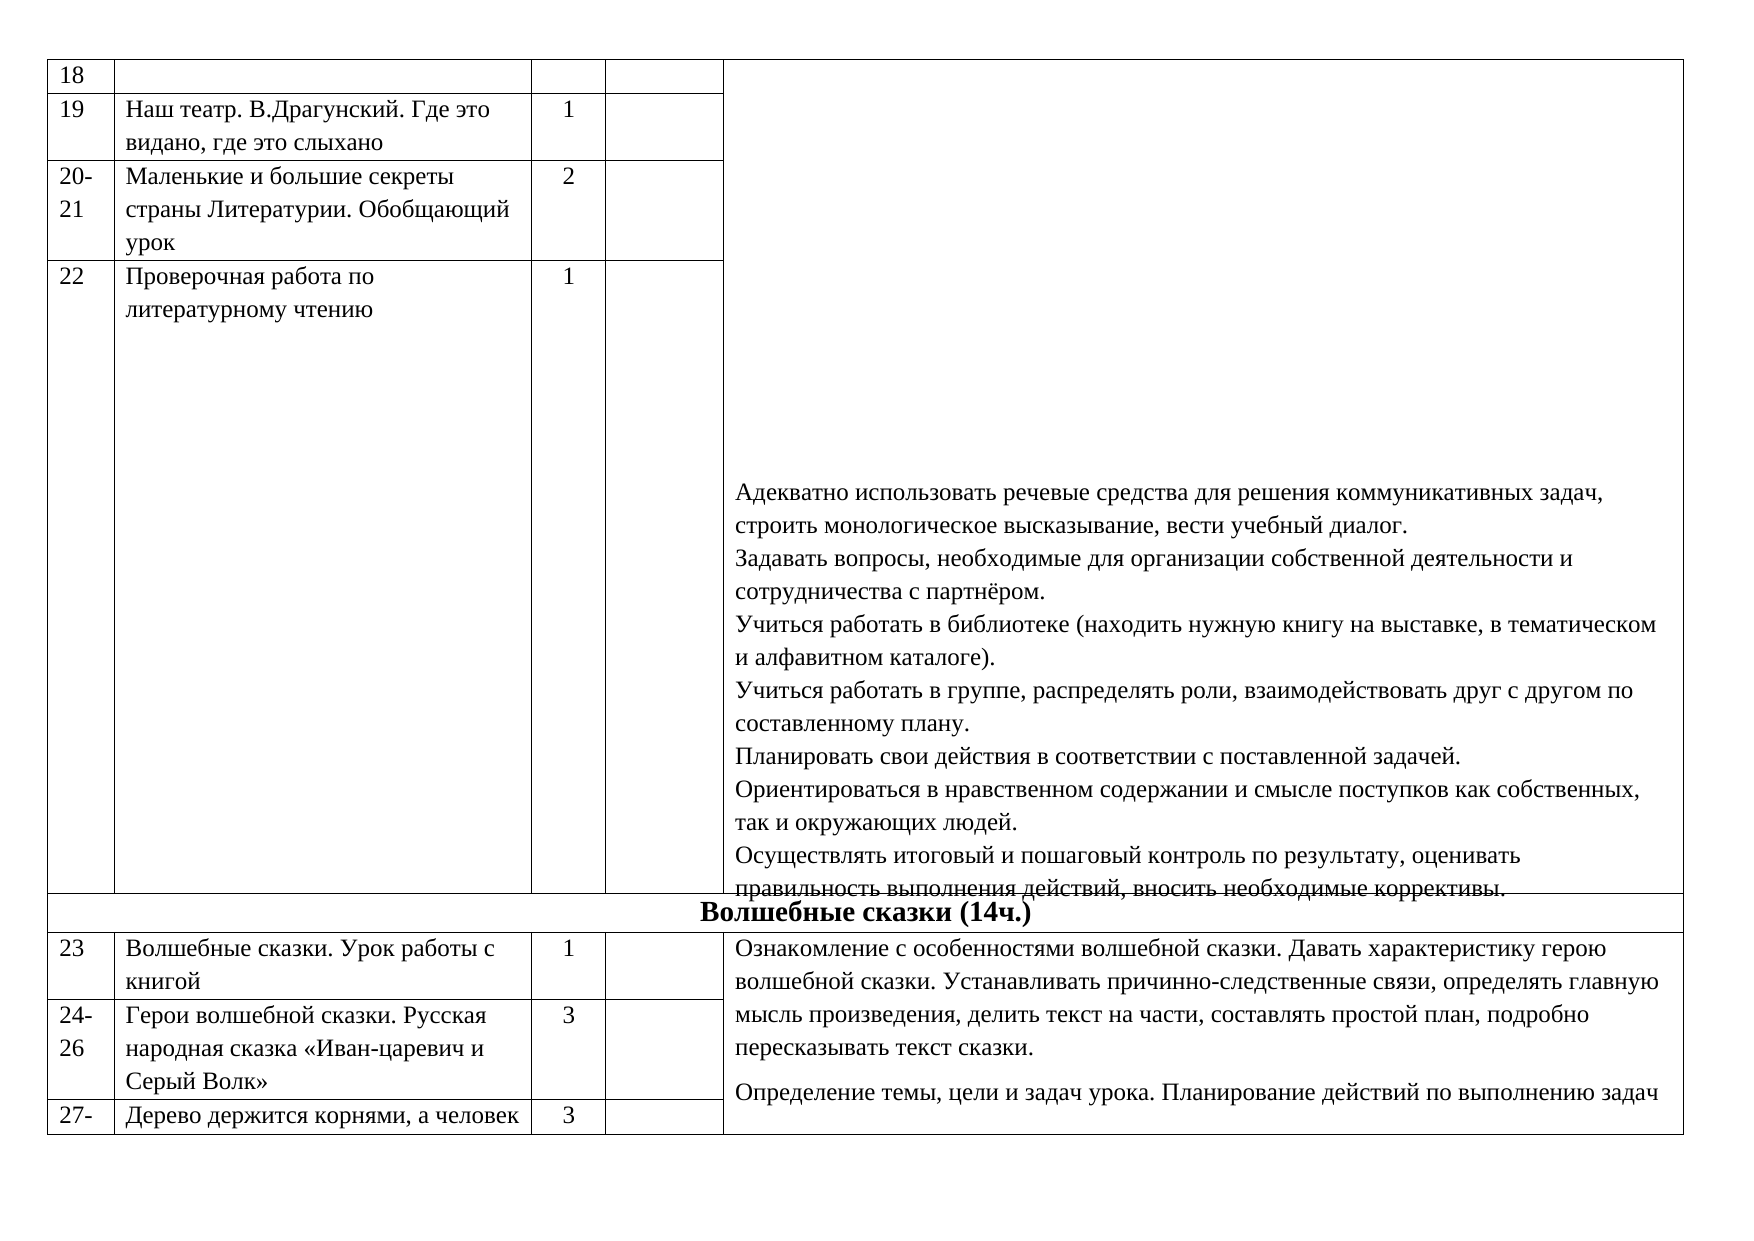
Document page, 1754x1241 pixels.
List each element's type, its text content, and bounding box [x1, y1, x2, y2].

table_cell 1 [532, 94, 605, 160]
table_cell 22 [48, 261, 114, 893]
table_cell Ознакомление с особенностями волшебной сказки. Давать характеристику герою волшебной сказки. Устанавливать причинно-следственные связи, определять главную мысль произведения, делить текст на части, составлять простой план, подробно пересказывать текст сказки. Определение темы, цели и задач урока. Планирование действий по выполнению задач урока, оценка выполнения действий. Учиться работать с книгой (давать название выставке книг, классифицировать книги по разным основаниям). Осуществлять поиск необходимой информации в книге. Использовать правила взаимодействия в паре и группе (распределение обязанностей, составление плана совместных действий, умение договариваться). Учиться читать по ролям, передавая голосом характер героя; использовать мимику, жесты, интонацию. Обобщение знаний о сказках. Развитие самостоятельности, личной ответственности за свои поступки на основе представлений о нравственных нормах общения. Развитие этических чувств, доброжелательности и эмоционально-нравственной отзывчивости, понимания и сопереживания чувствам других людей. Развитие навыков сотрудничества; формирование стремления овладеть положительной, гуманистической моделью доброжелательного общения; развитие умения находить выходы из спорных ситуаций (работа в группе). Овладевать навыками смыслового чтения текстов различных видов и жанров, осознанно строить речевое высказывание в соответствии с задачами коммуникации и составлять тексты в устной и письменной форме. [724, 933, 1683, 1133]
table_cell [606, 161, 723, 260]
table_cell [606, 1000, 723, 1099]
table_cell [606, 261, 723, 893]
table_cell [606, 94, 723, 160]
table_cell 3 [532, 60, 605, 93]
table_cell Волшебные сказки (14ч.) [48, 894, 1683, 932]
table_cell 1 [532, 933, 605, 999]
table_cell [606, 1100, 723, 1133]
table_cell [115, 1100, 531, 1133]
table_cell 16-18 [48, 60, 114, 93]
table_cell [115, 60, 531, 93]
table_cell 3 [532, 1100, 605, 1133]
table_cell [606, 60, 723, 93]
table_cell Маленькие и большие секреты страны Литературии. Обобщающий урок [115, 161, 531, 260]
table_cell Волшебные сказки. Урок работы с книгой [115, 933, 531, 999]
table_cell 20-21 [48, 161, 114, 260]
table_cell 2 [532, 161, 605, 260]
table_cell [606, 933, 723, 999]
table_cell 24-26 [48, 1000, 114, 1099]
table_cell 19 [48, 94, 114, 160]
table_cell 23 [48, 933, 114, 999]
table_cell 1 [532, 261, 605, 893]
table_cell 3 [532, 1000, 605, 1099]
table_cell 27-29 [48, 1100, 114, 1133]
table_cell Герои волшебной сказки. Русская народная сказка «Иван-царевич и Серый Волк» [115, 1000, 531, 1099]
table_cell Проверочная работа по литературному чтению [115, 261, 531, 893]
table_cell Наш театр. В.Драгунский. Где это видано, где это слыхано [115, 94, 531, 160]
